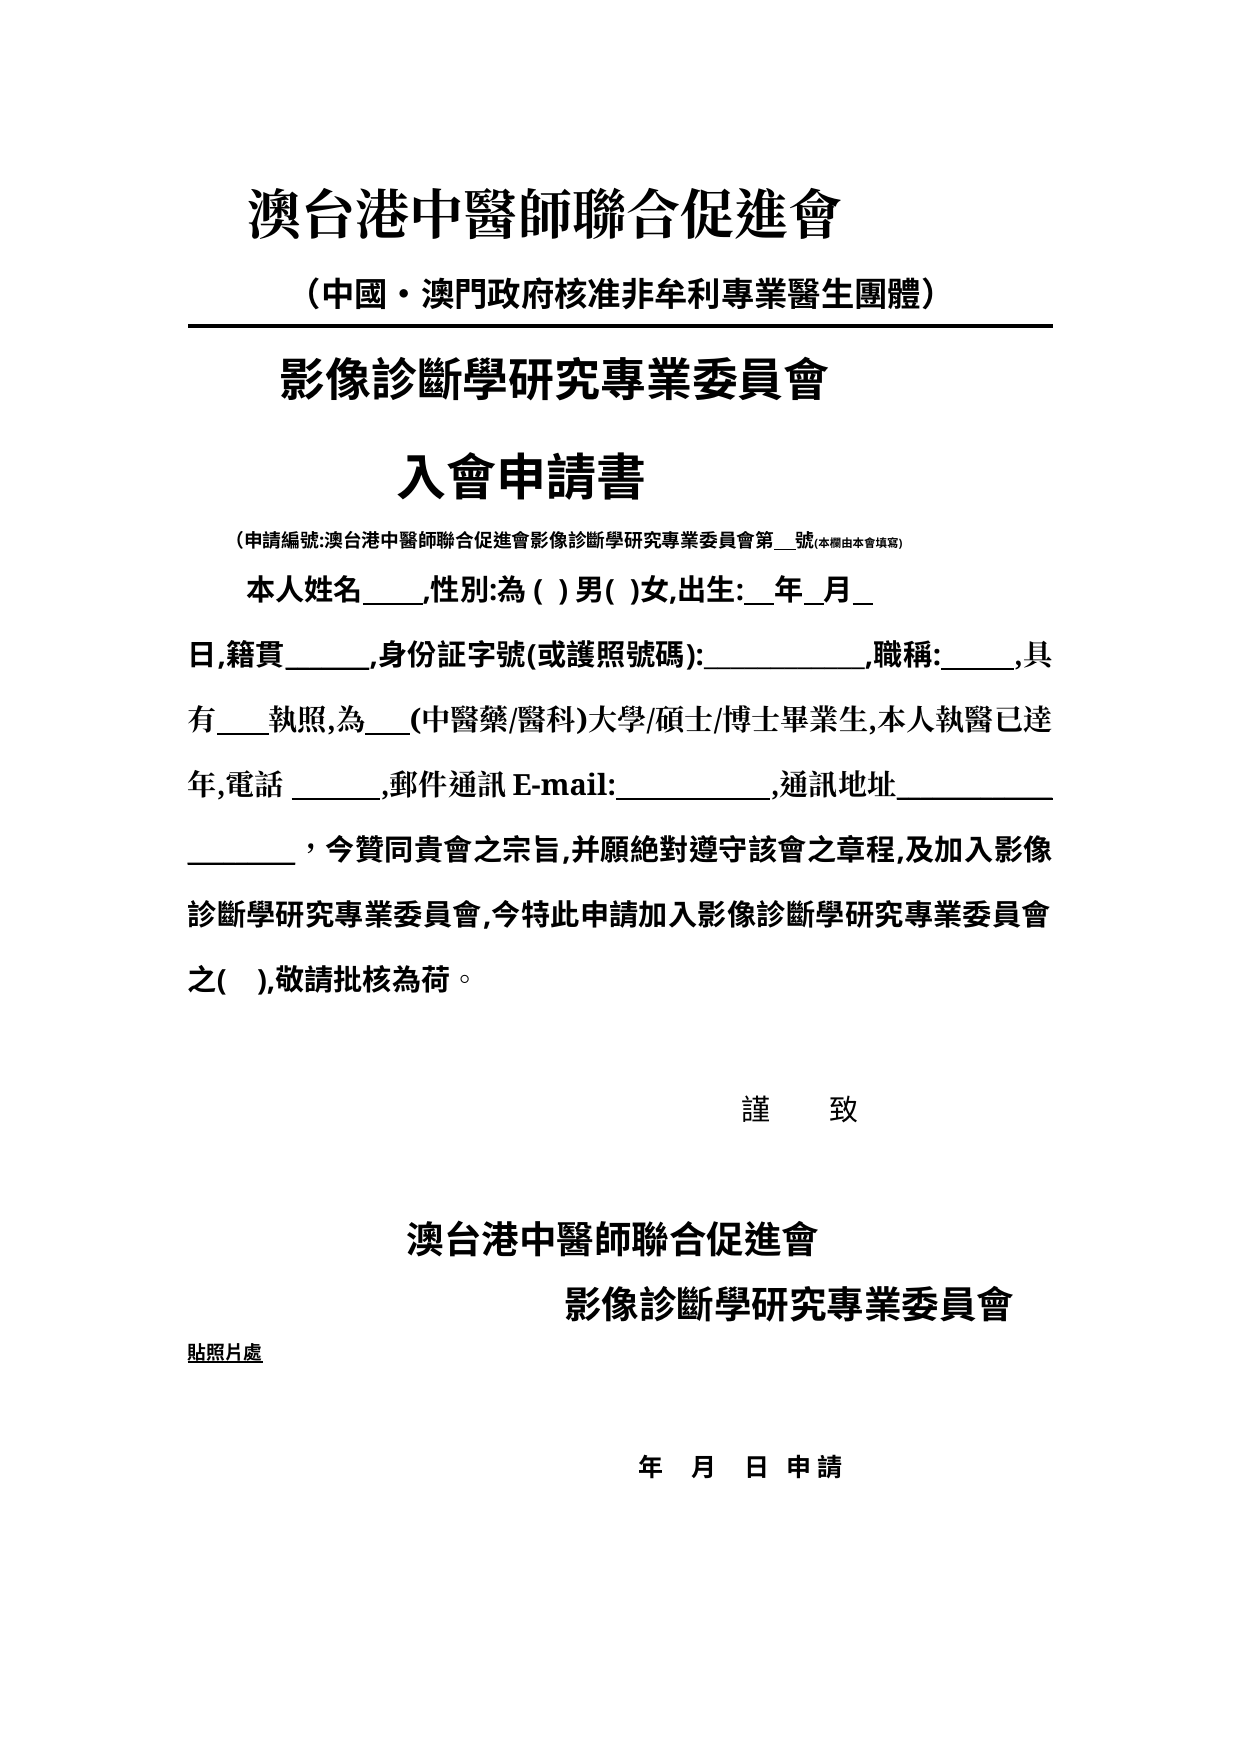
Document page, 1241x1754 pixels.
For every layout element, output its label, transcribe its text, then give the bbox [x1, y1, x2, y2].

text 澳台港中醫師聯合促進會 [187, 162, 1053, 259]
text 貼照片處 [187, 1335, 1053, 1368]
text 影像診斷學研究專業委員會 [187, 1270, 1053, 1335]
text 年 月 日 申 請 [187, 1433, 1053, 1498]
text 日,籍貫_______,身份証字號(或護照號碼):____________,職稱: ,具有 執照,為 (中醫藥/醫科)大學/碩士/博士畢業生,本人執醫已逹 年,電話 ,郵件通訊E-mail: ,通訊地址______________________，今贊同貴會之宗旨,并願絶對遵守該會之章程,及加入影像診斷學研究專業委員會,今特此申請加入影像診斷學研究專業委員會之( ),敬請批核為荷。 [187, 620, 1053, 1010]
text 謹 致 [187, 1075, 1053, 1140]
text （申請編號:澳台港中醫師聯合促進會影像診斷學研究專業委員會第 號(本欄由本會填寫) [187, 523, 1053, 555]
text （中國•澳門政府核准非牟利專業醫生團體） [187, 259, 1053, 328]
text 本人姓名 ,性別:為 ( ) 男( )女,出生: 年 月 [187, 555, 1053, 620]
text 入會申請書 [187, 425, 1053, 523]
text 澳台港中醫師聯合促進會 [187, 1205, 1053, 1270]
text 影像診斷學研究專業委員會 [187, 328, 1053, 425]
